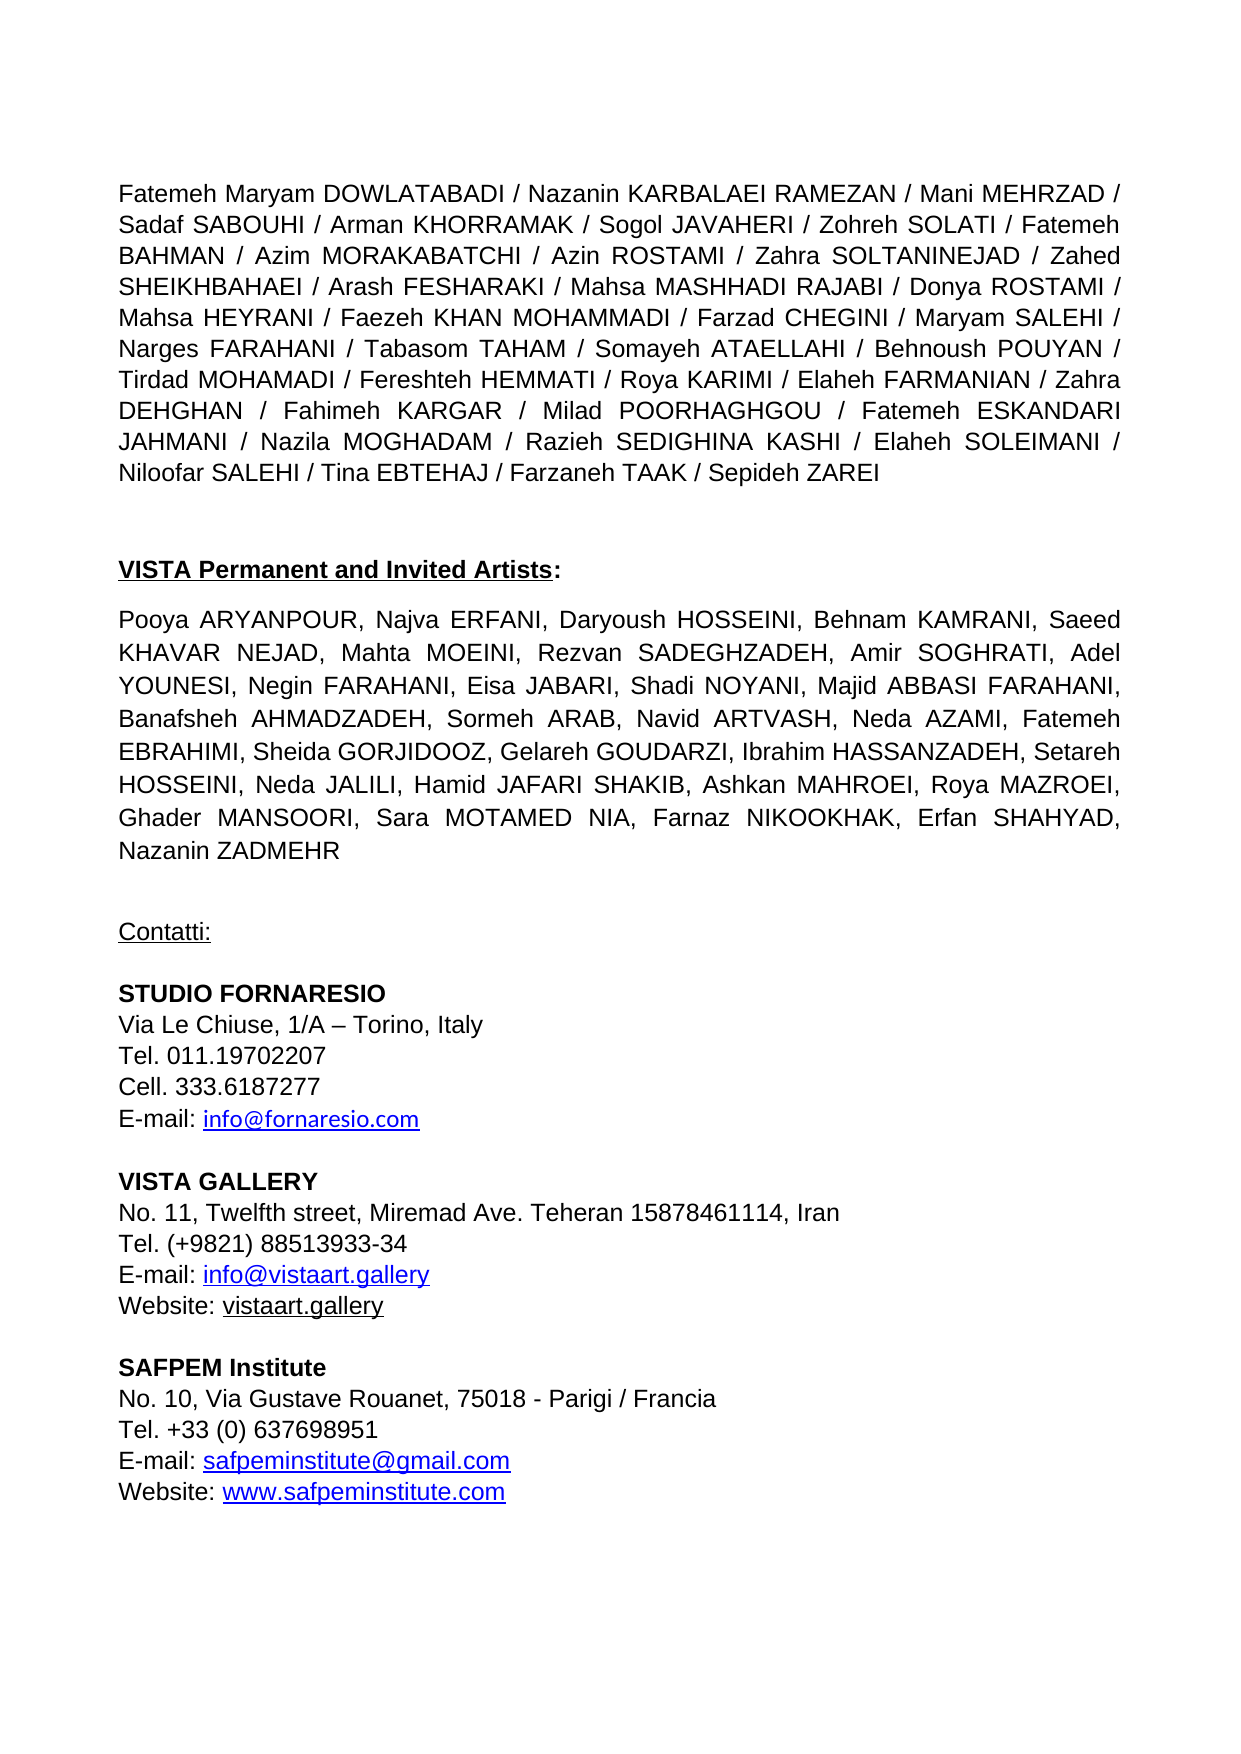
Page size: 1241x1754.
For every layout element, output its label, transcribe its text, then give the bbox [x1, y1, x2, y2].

text No. 11, Twelfth street, Miremad Ave. Teheran 15878461114, Iran [118, 1198, 1122, 1227]
text Website: vistaart.gallery [118, 1291, 1122, 1320]
text No. 10, Via Gustave Rouanet, 75018 - Parigi / Francia [118, 1384, 1122, 1413]
text Pooya ARYANPOUR, Najva ERFANI, Daryoush HOSSEINI, Behnam KAMRANI, Saeed KHAVAR NEJAD, Mahta MOEINI, Rezvan SADEGHZADEH, Amir SOGHRATI, Adel YOUNESI, Negin FARAHANI, Eisa JABARI, Shadi NOYANI, Majid ABBASI FARAHANI, Banafsheh AHMADZADEH, Sormeh ARAB, Navid ARTVASH, Neda AZAMI, Fatemeh EBRAHIMI, Sheida GORJIDOOZ, Gelareh GOUDARZI, Ibrahim HASSANZADEH, Setareh HOSSEINI, Neda JALILI, Hamid JAFARI SHAKIB, Ashkan MAHROEI, Roya MAZROEI, Ghader MANSOORI, Sara MOTAMED NIA, Farnaz NIKOOKHAK, Erfan SHAHYAD, Nazanin ZADMEHR [118, 605, 1122, 865]
text Tel. (+9821) 88513933-34 [118, 1229, 1122, 1258]
text E-mail: safpeminstitute@gmail.com [118, 1446, 1122, 1475]
text Tel. 011.19702207 [118, 1041, 1122, 1069]
text VISTA GALLERY [118, 1167, 1122, 1196]
text E-mail: info@fornaresio.com [118, 1103, 1122, 1133]
text E-mail: info@vistaart.gallery [118, 1260, 1122, 1289]
text Contatti: [118, 917, 1122, 945]
text SAFPEM Institute [118, 1353, 1122, 1382]
text VISTA Permanent and Invited Artists: [118, 555, 1122, 584]
text Tel. +33 (0) 637698951 [118, 1415, 1122, 1444]
text Fatemeh Maryam DOWLATABADI / Nazanin KARBALAEI RAMEZAN / Mani MEHRZAD / Sadaf SABOUHI / Arman KHORRAMAK / Sogol JAVAHERI / Zohreh SOLATI / Fatemeh BAHMAN / Azim MORAKABATCHI / Azin ROSTAMI / Zahra SOLTANINEJAD / Zahed SHEIKHBAHAEI / Arash FESHARAKI / Mahsa MASHHADI RAJABI / Donya ROSTAMI / Mahsa HEYRANI / Faezeh KHAN MOHAMMADI / Farzad CHEGINI / Maryam SALEHI / Narges FARAHANI / Tabasom TAHAM / Somayeh ATAELLAHI / Behnoush POUYAN / Tirdad MOHAMADI / Fereshteh HEMMATI / Roya KARIMI / Elaheh FARMANIAN / Zahra DEHGHAN / Fahimeh KARGAR / Milad POORHAGHGOU / Fatemeh ESKANDARI JAHMANI / Nazila MOGHADAM / Razieh SEDIGHINA KASHI / Elaheh SOLEIMANI / Niloofar SALEHI / Tina EBTEHAJ / Farzaneh TAAK / Sepideh ZAREI [118, 179, 1122, 487]
text Website: www.safpeminstitute.com [118, 1477, 1122, 1506]
text Cell. 333.6187277 [118, 1072, 1122, 1101]
text STUDIO FORNARESIO [118, 979, 1122, 1007]
text Via Le Chiuse, 1/A – Torino, Italy [118, 1010, 1122, 1038]
